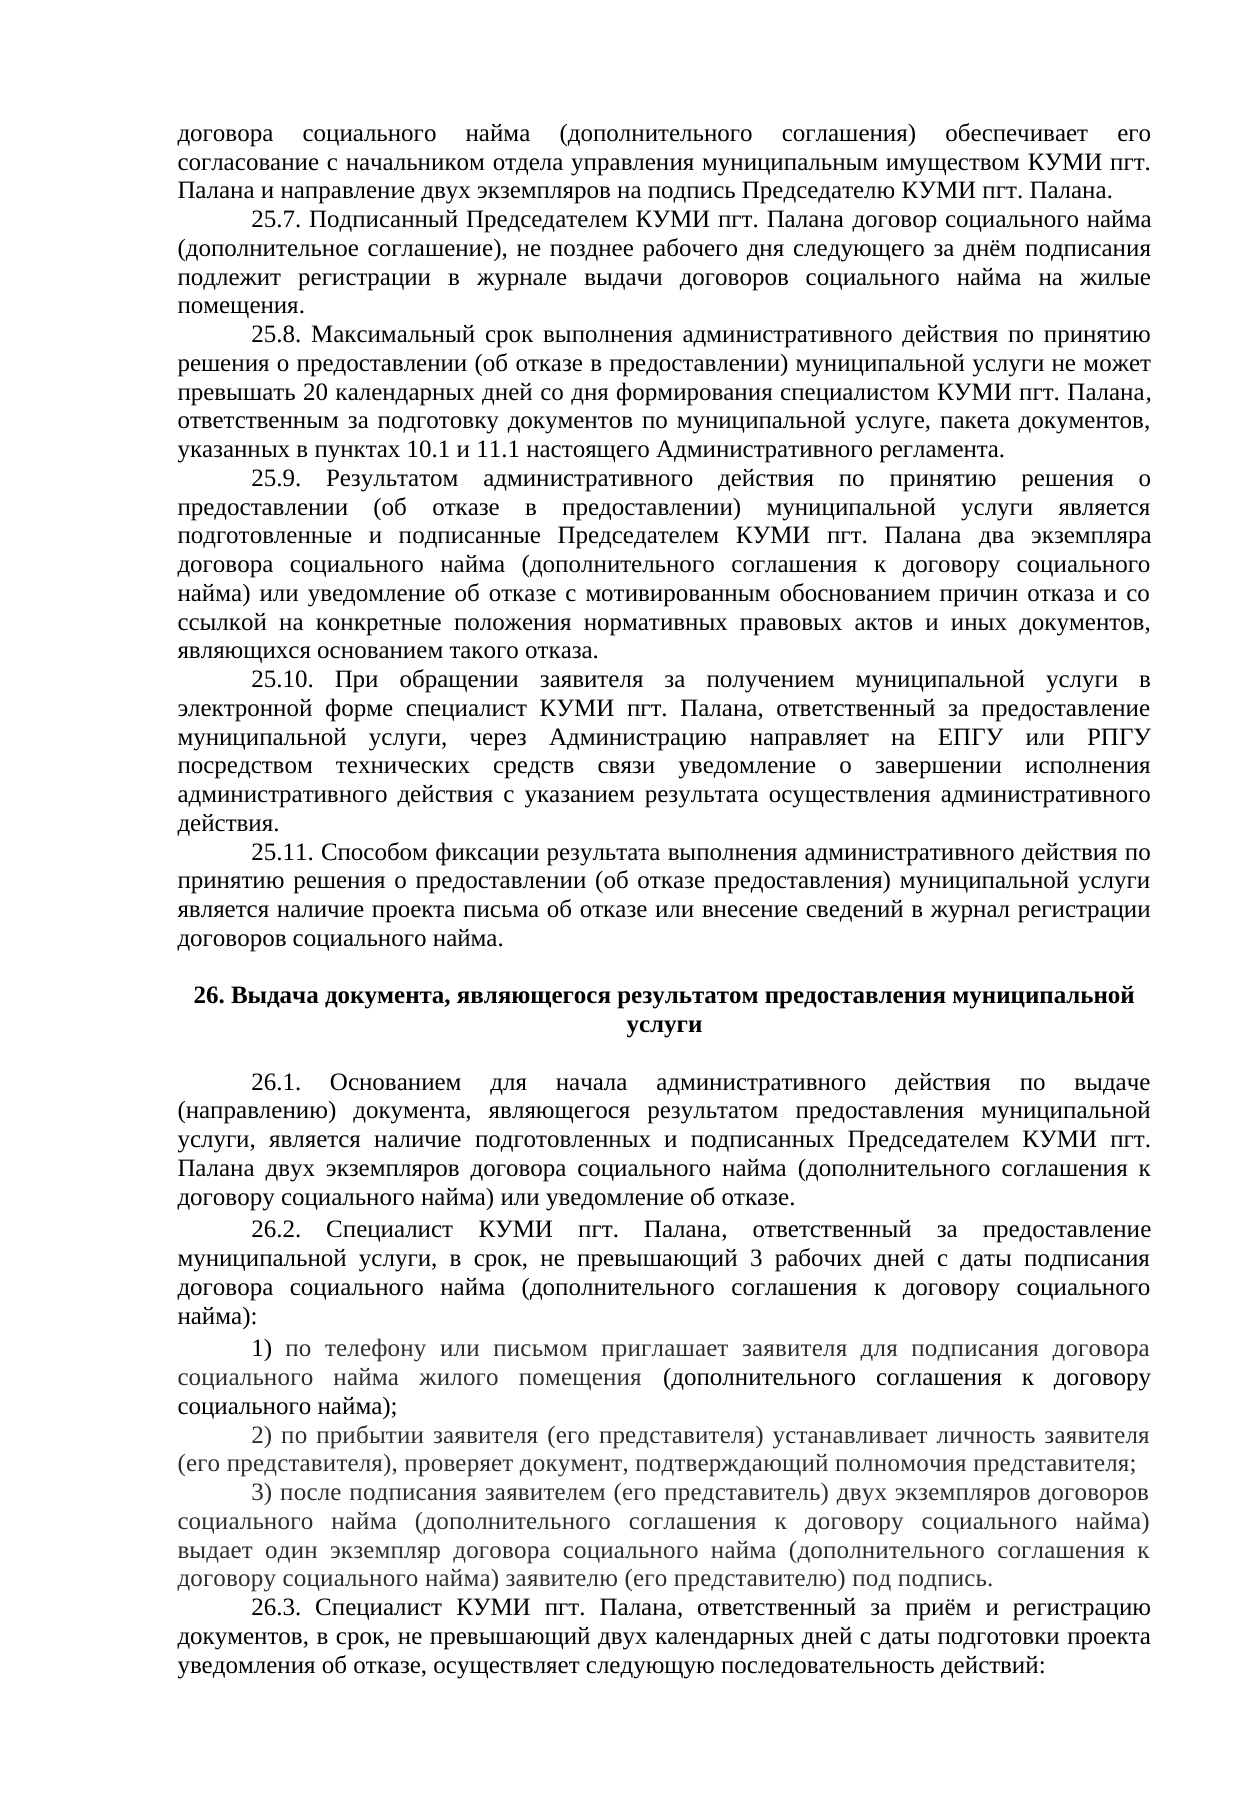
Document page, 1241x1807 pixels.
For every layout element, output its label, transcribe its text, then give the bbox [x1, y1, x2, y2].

text 3) после подписания заявителем (его представитель) двух экземпляров договоров социального найма (дополнительного соглашения к договору социального найма) выдает один экземпляр договора социального найма (дополнительного соглашения к договору социального найма) заявителю (его представителю) под подпись. [177, 1477, 1152, 1592]
text 1) по телефону или письмом приглашает заявителя для подписания договора социального найма жилого помещения (дополнительного соглашения к договору социального найма); [177, 1333, 1152, 1420]
text 25.11. Способом фиксации результата выполнения административного действия по принятию решения о предоставлении (об отказе предоставления) муниципальной услуги является наличие проекта письма об отказе или внесение сведений в журнал регистрации договоров социального найма. [177, 837, 1152, 952]
text 26.2. Специалист КУМИ пгт. Палана, ответственный за предоставление муниципальной услуги, в срок, не превышающий 3 рабочих дней с даты подписания договора социального найма (дополнительного соглашения к договору социального найма): [177, 1214, 1152, 1329]
text 25.10. При обращении заявителя за получением муниципальной услуги в электронной форме специалист КУМИ пгт. Палана, ответственный за предоставление муниципальной услуги, через Администрацию направляет на ЕПГУ или РПГУ посредством технических средств связи уведомление о завершении исполнения административного действия с указанием результата осуществления административного действия. [177, 664, 1152, 837]
text 2) по прибытии заявителя (его представителя) устанавливает личность заявителя (его представителя), проверяет документ, подтверждающий полномочия представителя; [177, 1420, 1152, 1477]
text 25.7. Подписанный Председателем КУМИ пгт. Палана договор социального найма (дополнительное соглашение), не позднее рабочего дня следующего за днём подписания подлежит регистрации в журнале выдачи договоров социального найма на жилые помещения. [177, 204, 1152, 319]
text 25.8. Максимальный срок выполнения административного действия по принятию решения о предоставлении (об отказе в предоставлении) муниципальной услуги не может превышать 20 календарных дней со дня формирования специалистом КУМИ пгт. Палана, ответственным за подготовку документов по муниципальной услуге, пакета документов, указанных в пунктах 10.1 и 11.1 настоящего Административного регламента. [177, 319, 1152, 463]
text 25.9. Результатом административного действия по принятию решения о предоставлении (об отказе в предоставлении) муниципальной услуги является подготовленные и подписанные Председателем КУМИ пгт. Палана два экземпляра договора социального найма (дополнительного соглашения к договору социального найма) или уведомление об отказе с мотивированным обоснованием причин отказа и со ссылкой на конкретные положения нормативных правовых актов и иных документов, являющихся основанием такого отказа. [177, 463, 1152, 664]
text 26.1. Основанием для начала административного действия по выдаче (направлению) документа, являющегося результатом предоставления муниципальной услуги, является наличие подготовленных и подписанных Председателем КУМИ пгт. Палана двух экземпляров договора социального найма (дополнительного соглашения к договору социального найма) или уведомление об отказе. [177, 1067, 1152, 1211]
text 26. Выдача документа, являющегося результатом предоставления муниципальной услуги [177, 981, 1152, 1038]
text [177, 118, 1152, 204]
text 26.3. Специалист КУМИ пгт. Палана, ответственный за приём и регистрацию документов, в срок, не превышающий двух календарных дней с даты подготовки проекта уведомления об отказе, осуществляет следующую последовательность действий: [177, 1592, 1152, 1678]
